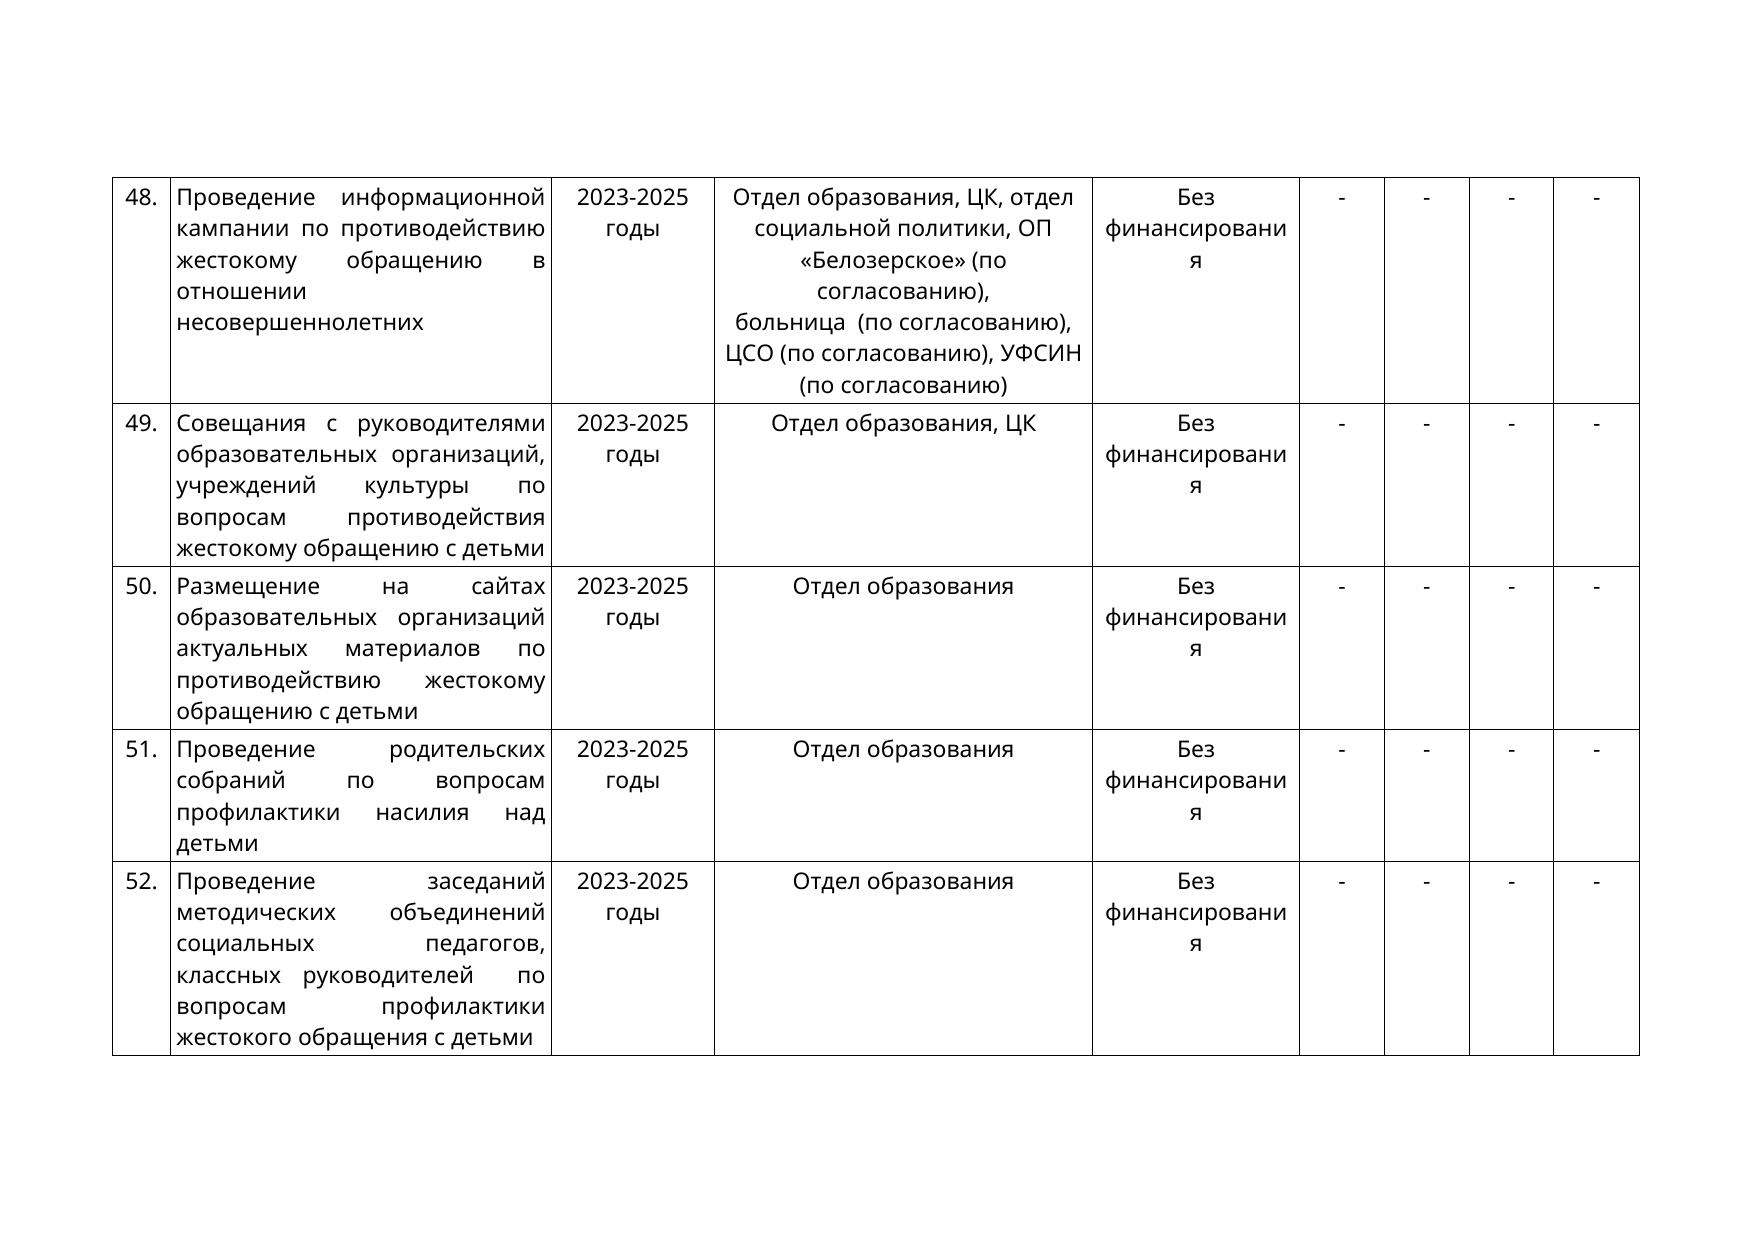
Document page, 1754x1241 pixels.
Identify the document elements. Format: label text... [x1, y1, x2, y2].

table_cell Проведение информационной кампании по противодействию жестокому обращению в отношении несовершеннолетних [171, 178, 551, 403]
table_cell Проведение родительских собраний по вопросам профилактики насилия над детьми [171, 730, 551, 861]
table_cell - [1470, 567, 1553, 729]
table_cell - [1300, 404, 1384, 566]
table_cell Без финансирования [1093, 178, 1299, 403]
table_cell 52. [113, 862, 170, 1055]
table_cell - [1300, 567, 1384, 729]
table_cell Проведение заседаний методических объединений социальных педагогов, классных руководителей по вопросам профилактики жестокого обращения с детьми [171, 862, 551, 1055]
table_cell - [1385, 567, 1469, 729]
table_cell - [1300, 178, 1384, 403]
table_cell Без финансирования [1093, 404, 1299, 566]
table_cell 2023-2025 годы [552, 862, 714, 1055]
table_cell Отдел образования [715, 567, 1092, 729]
table_cell - [1385, 178, 1469, 403]
table_cell - [1554, 862, 1639, 1055]
table_cell - [1554, 178, 1639, 403]
table_cell Отдел образования, ЦК [715, 404, 1092, 566]
table_cell 49. [113, 404, 170, 566]
table_cell Без финансирования [1093, 730, 1299, 861]
table_cell 2023-2025 годы [552, 404, 714, 566]
table_cell Отдел образования, ЦК, отдел социальной политики, ОП «Белозерское» (по согласованию), больница (по согласованию), ЦСО (по согласованию), УФСИН (по согласованию) [715, 178, 1092, 403]
table_cell 2023-2025 годы [552, 730, 714, 861]
table_cell - [1300, 862, 1384, 1055]
table_cell Без финансирования [1093, 862, 1299, 1055]
table_cell - [1385, 862, 1469, 1055]
table_cell - [1470, 730, 1553, 861]
table_cell - [1300, 730, 1384, 861]
table_cell - [1470, 404, 1553, 566]
table_cell 51. [113, 730, 170, 861]
table_cell 48. [113, 178, 170, 403]
table_cell 50. [113, 567, 170, 729]
table_cell - [1470, 178, 1553, 403]
table_cell Совещания с руководителями образовательных организаций, учреждений культуры по вопросам противодействия жестокому обращению с детьми [171, 404, 551, 566]
table_cell 2023-2025 годы [552, 567, 714, 729]
table_cell Отдел образования [715, 862, 1092, 1055]
table_cell - [1554, 730, 1639, 861]
table_cell - [1554, 567, 1639, 729]
table_cell 2023-2025 годы [552, 178, 714, 403]
table_cell - [1470, 862, 1553, 1055]
table_cell Размещение на сайтах образовательных организаций актуальных материалов по противодействию жестокому обращению с детьми [171, 567, 551, 729]
table_cell Отдел образования [715, 730, 1092, 861]
table_cell Без финансирования [1093, 567, 1299, 729]
table_cell - [1385, 404, 1469, 566]
table_cell - [1554, 404, 1639, 566]
table_cell - [1385, 730, 1469, 861]
